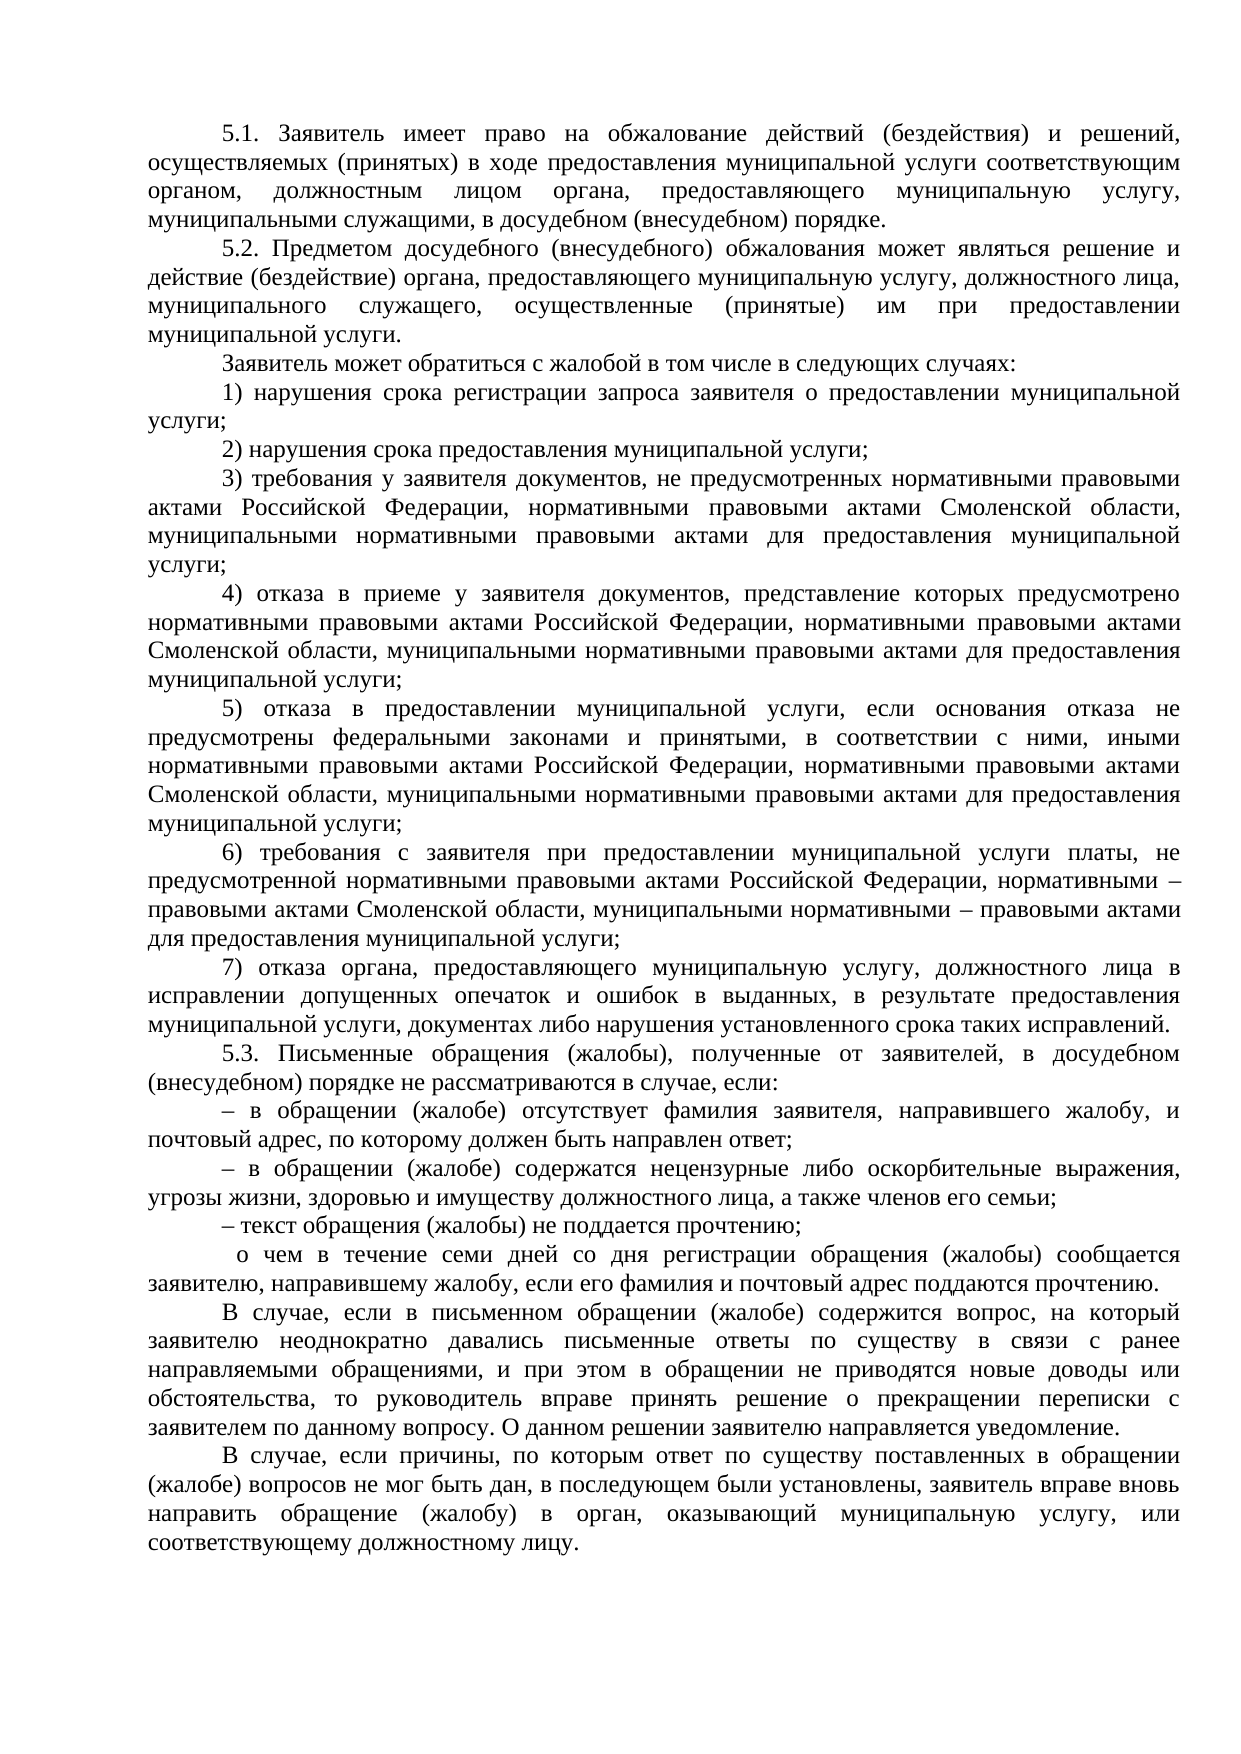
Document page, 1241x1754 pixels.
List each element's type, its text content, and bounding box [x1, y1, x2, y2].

text 5.2. Предметом досудебного (внесудебного) обжалования может являться решение и действие (бездействие) органа, предоставляющего муниципальную услугу, должностного лица, муниципального служащего, осуществленные (принятые) им при предоставлении муниципальной услуги. [148, 233, 1181, 348]
text Заявитель может обратиться с жалобой в том числе в следующих случаях: [148, 348, 1181, 377]
text – текст обращения (жалобы) не поддается прочтению; [148, 1211, 1181, 1239]
text – в обращении (жалобе) содержатся нецензурные либо оскорбительные выражения, угрозы жизни, здоровью и имуществу должностного лица, а также членов его семьи; [148, 1153, 1181, 1211]
text о чем в течение семи дней со дня регистрации обращения (жалобы) сообщается заявителю, направившему жалобу, если его фамилия и почтовый адрес поддаются прочтению. [148, 1239, 1181, 1297]
text В случае, если причины, по которым ответ по существу поставленных в обращении (жалобе) вопросов не мог быть дан, в последующем были установлены, заявитель вправе вновь направить обращение (жалобу) в орган, оказывающий муниципальную услугу, или соответствующему должностному лицу. [148, 1441, 1181, 1556]
text 6) требования с заявителя при предоставлении муниципальной услуги платы, не предусмотренной нормативными правовыми актами Российской Федерации, нормативными – правовыми актами Смоленской области, муниципальными нормативными – правовыми актами для предоставления муниципальной услуги; [148, 837, 1181, 952]
text 5) отказа в предоставлении муниципальной услуги, если основания отказа не предусмотрены федеральными законами и принятыми, в соответствии с ними, иными нормативными правовыми актами Российской Федерации, нормативными правовыми актами Смоленской области, муниципальными нормативными правовыми актами для предоставления муниципальной услуги; [148, 693, 1181, 837]
text 1) нарушения срока регистрации запроса заявителя о предоставлении муниципальной услуги; [148, 377, 1181, 434]
text 4) отказа в приеме у заявителя документов, представление которых предусмотрено нормативными правовыми актами Российской Федерации, нормативными правовыми актами Смоленской области, муниципальными нормативными правовыми актами для предоставления муниципальной услуги; [148, 578, 1181, 693]
text – в обращении (жалобе) отсутствует фамилия заявителя, направившего жалобу, и почтовый адрес, по которому должен быть направлен ответ; [148, 1096, 1181, 1153]
text 5.1. Заявитель имеет право на обжалование действий (бездействия) и решений, осуществляемых (принятых) в ходе предоставления муниципальной услуги соответствующим органом, должностным лицом органа, предоставляющего муниципальную услугу, муниципальными служащими, в досудебном (внесудебном) порядке. [148, 118, 1181, 233]
text 2) нарушения срока предоставления муниципальной услуги; [148, 434, 1181, 463]
text В случае, если в письменном обращении (жалобе) содержится вопрос, на который заявителю неоднократно давались письменные ответы по существу в связи с ранее направляемыми обращениями, и при этом в обращении не приводятся новые доводы или обстоятельства, то руководитель вправе принять решение о прекращении переписки с заявителем по данному вопросу. О данном решении заявителю направляется уведомление. [148, 1297, 1181, 1441]
text 3) требования у заявителя документов, не предусмотренных нормативными правовыми актами Российской Федерации, нормативными правовыми актами Смоленской области, муниципальными нормативными правовыми актами для предоставления муниципальной услуги; [148, 463, 1181, 578]
text 7) отказа органа, предоставляющего муниципальную услугу, должностного лица в исправлении допущенных опечаток и ошибок в выданных, в результате предоставления муниципальной услуги, документах либо нарушения установленного срока таких исправлений. [148, 952, 1181, 1038]
text 5.3. Письменные обращения (жалобы), полученные от заявителей, в досудебном (внесудебном) порядке не рассматриваются в случае, если: [148, 1038, 1181, 1096]
